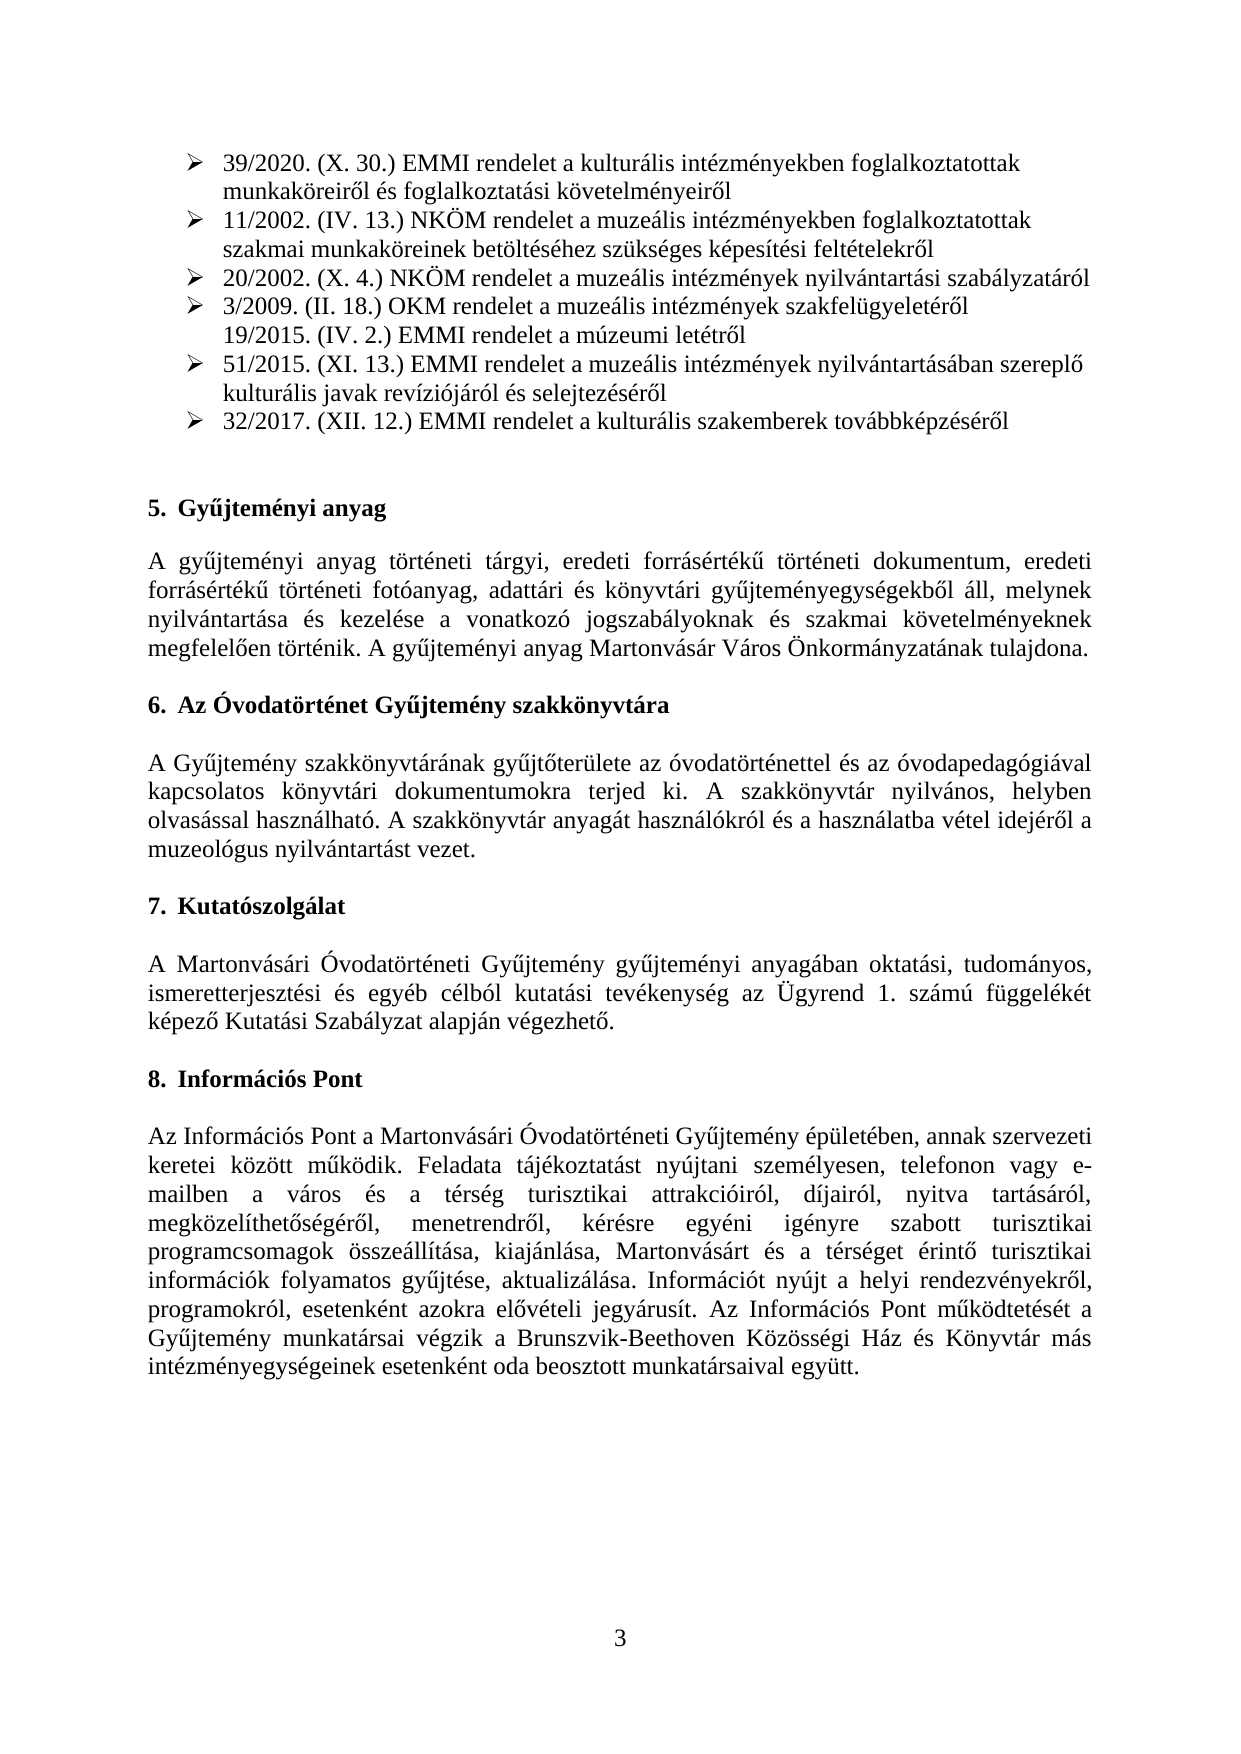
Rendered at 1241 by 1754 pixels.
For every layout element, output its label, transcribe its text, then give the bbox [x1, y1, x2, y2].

list 11/2002. (IV. 13.) NKÖM rendelet a muzeális intézményekben foglalkoztatottak szakmai munkaköreinek betöltéséhez szükséges képesítési feltételekről [185, 205, 1093, 263]
list 32/2017. (XII. 12.) EMMI rendelet a kulturális szakemberek továbbképzéséről [185, 406, 1093, 435]
text A Gyűjtemény szakkönyvtárának gyűjtőterülete az óvodatörténettel és az óvodapedagógiával kapcsolatos könyvtári dokumentumokra terjed ki. A szakkönyvtár nyilvános, helyben olvasással használható. A szakkönyvtár anyagát használókról és a használatba vétel idejéről a muzeológus nyilvántartást vezet. [148, 748, 1093, 863]
text A Martonvásári Óvodatörténeti Gyűjtemény gyűjteményi anyagában oktatási, tudományos, ismeretterjesztési és egyéb célból kutatási tevékenység az Ügyrend 1. számú függelékét képező Kutatási Szabályzat alapján végezhető. [148, 949, 1093, 1035]
list Kutatószolgálat [148, 891, 1093, 920]
list Az Óvodatörténet Gyűjtemény szakkönyvtára [148, 690, 1093, 719]
list 3/2009. (II. 18.) OKM rendelet a muzeális intézmények szakfelügyeletéről 19/2015. (IV. 2.) EMMI rendelet a múzeumi letétről [185, 291, 1093, 349]
text Az Információs Pont a Martonvásári Óvodatörténeti Gyűjtemény épületében, annak szervezeti keretei között működik. Feladata tájékoztatást nyújtani személyesen, telefonon vagy e-mailben a város és a térség turisztikai attrakcióiról, díjairól, nyitva tartásáról, megközelíthetőségéről, menetrendről, kérésre egyéni igényre szabott turisztikai programcsomagok összeállítása, kiajánlása, Martonvásárt és a térséget érintő turisztikai információk folyamatos gyűjtése, aktualizálása. Információt nyújt a helyi rendezvényekről, programokról, esetenként azokra elővételi jegyárusít. Az Információs Pont működtetését a Gyűjtemény munkatársai végzik a Brunszvik-Beethoven Közösségi Ház és Könyvtár más intézményegységeinek esetenként oda beosztott munkatársaival együtt. [148, 1121, 1093, 1380]
list Gyűjteményi anyag [148, 493, 1093, 521]
text A gyűjteményi anyag történeti tárgyi, eredeti forrásértékű történeti dokumentum, eredeti forrásértékű történeti fotóanyag, adattári és könyvtári gyűjteményegységekből áll, melynek nyilvántartása és kezelése a vonatkozó jogszabályoknak és szakmai követelményeknek megfelelően történik. A gyűjteményi anyag Martonvásár Város Önkormányzatának tulajdona. [148, 546, 1093, 661]
list 39/2020. (X. 30.) EMMI rendelet a kulturális intézményekben foglalkoztatottak munkaköreiről és foglalkoztatási követelményeiről [185, 148, 1093, 205]
list 20/2002. (X. 4.) NKÖM rendelet a muzeális intézmények nyilvántartási szabályzatáról [185, 263, 1093, 291]
list Információs Pont [148, 1064, 1093, 1093]
list 51/2015. (XI. 13.) EMMI rendelet a muzeális intézmények nyilvántartásában szereplő kulturális javak revíziójáról és selejtezéséről [185, 349, 1093, 406]
